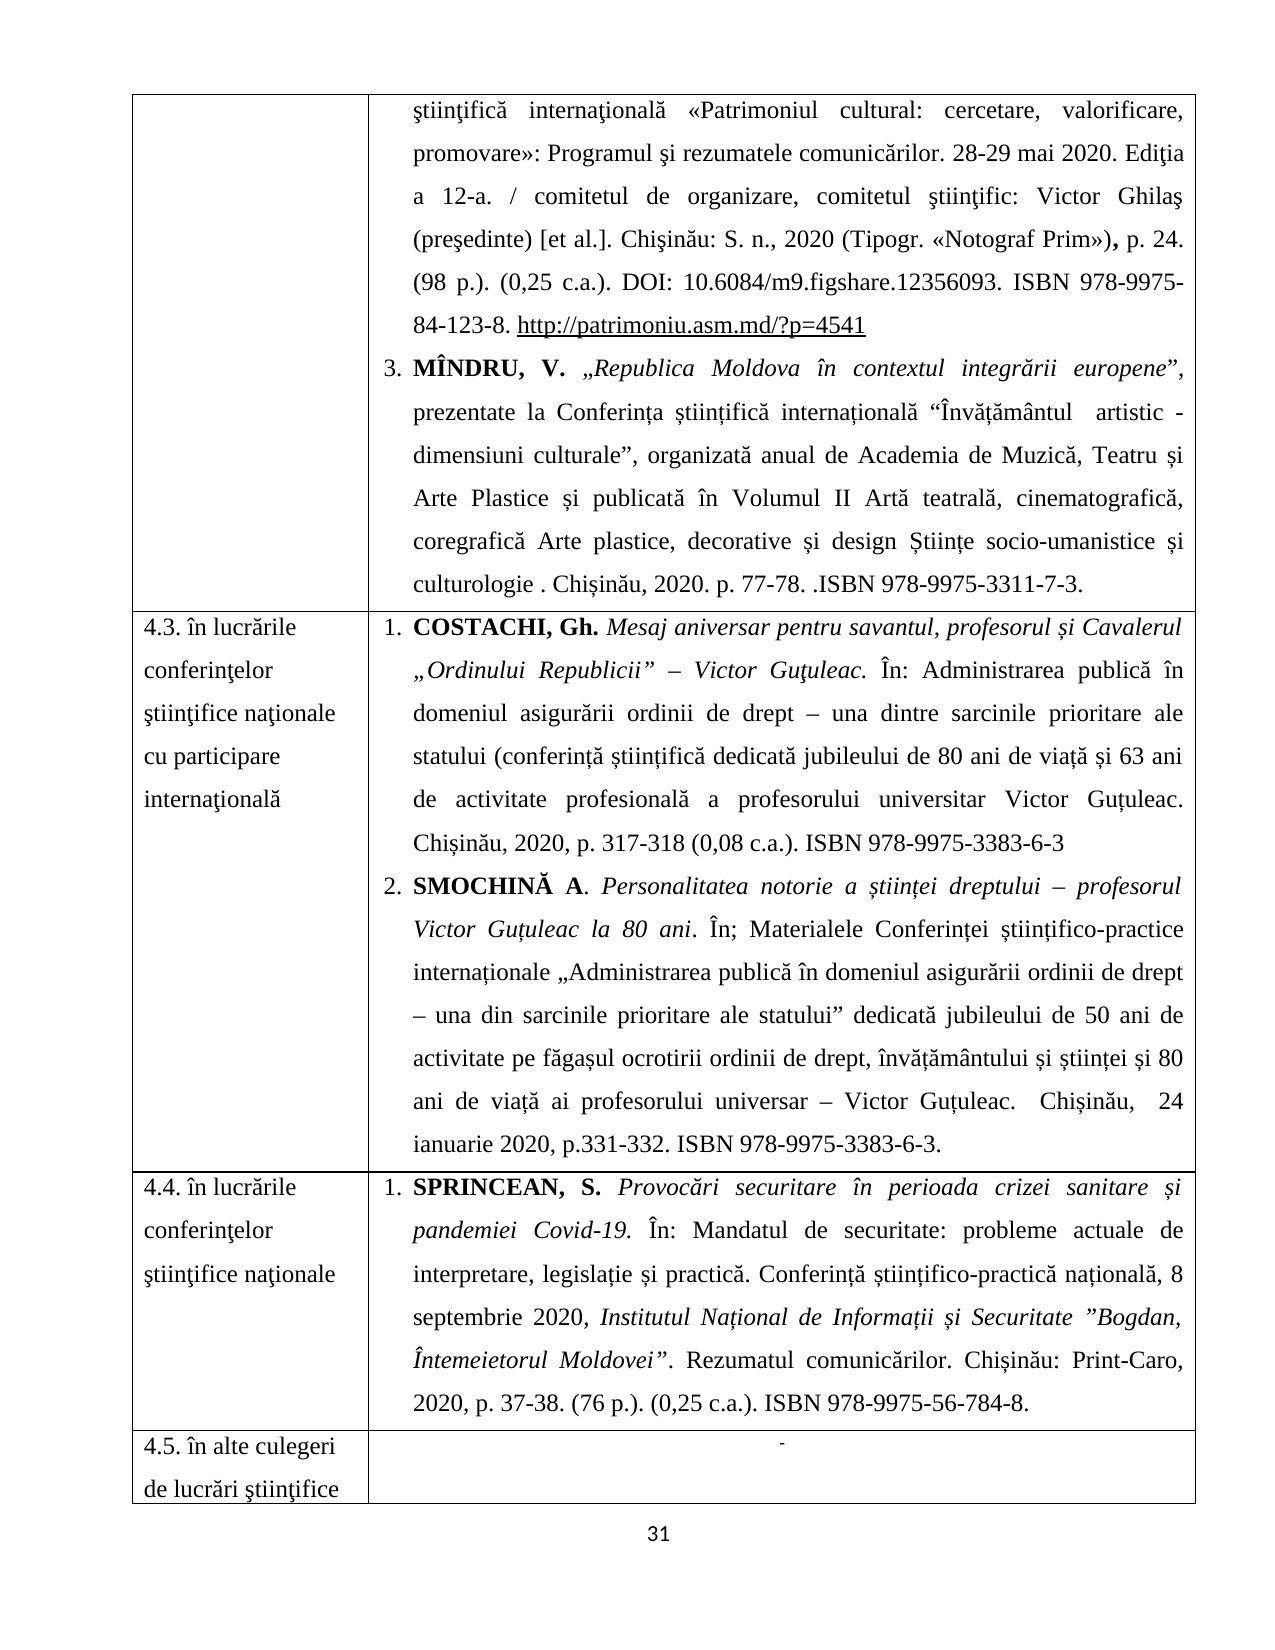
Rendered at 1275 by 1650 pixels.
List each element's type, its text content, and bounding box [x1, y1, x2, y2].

table_cell SPRINCEAN, S. Provocări securitare în perioada crizei sanitare și pandemiei Covid-19. În: Mandatul de securitate: probleme actuale de interpretare, legislație și practică. Conferință științifico-practică națională, 8 septembrie 2020, Institutul Național de Informații și Securitate ”Bogdan, Întemeietorul Moldovei”. Rezumatul comunicărilor. Chișinău: Print-Caro, 2020, p. 37-38. (76 p.). (0,25 c.a.). ISBN 978-9975-56-784-8. [369, 1173, 1195, 1430]
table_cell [369, 95, 1195, 611]
table_cell 4.4. în lucrările conferinţelor ştiinţifice naţionale [133, 1173, 368, 1430]
table_cell COSTACHI, Gh. Mesaj aniversar pentru savantul, profesorul și Cavalerul „Ordinului Republicii” – Victor Guţuleac. În: Administrarea publică în domeniul asigurării ordinii de drept – una dintre sarcinile prioritare ale statului (conferință științifică dedicată jubileului de 80 ani de viață și 63 ani de activitate profesională a profesorului universitar Victor Guțuleac. Chișinău, 2020, p. 317-318 (0,08 c.a.). ISBN 978-9975-3383-6-3 SMOCHINĂ A. Personalitatea notorie a științei dreptului – profesorul Victor Guțuleac la 80 ani. În; Materialele Conferinței științifico-practice internaționale „Administrarea publică în domeniul asigurării ordinii de drept – una din sarcinile prioritare ale statului” dedicată jubileului de 50 ani de activitate pe făgașul ocrotirii ordinii de drept, învățământului și științei și 80 ani de viață ai profesorului universar – Victor Guțuleac. Chișinău, 24 ianuarie 2020, p.331-332. ISBN 978-9975-3383-6-3. [369, 612, 1195, 1171]
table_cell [133, 1431, 368, 1503]
table_cell 4.3. în lucrările conferinţelor ştiinţifice naţionale cu participare internaţională [133, 612, 368, 1171]
table_cell - [369, 1431, 1195, 1503]
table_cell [133, 95, 368, 611]
